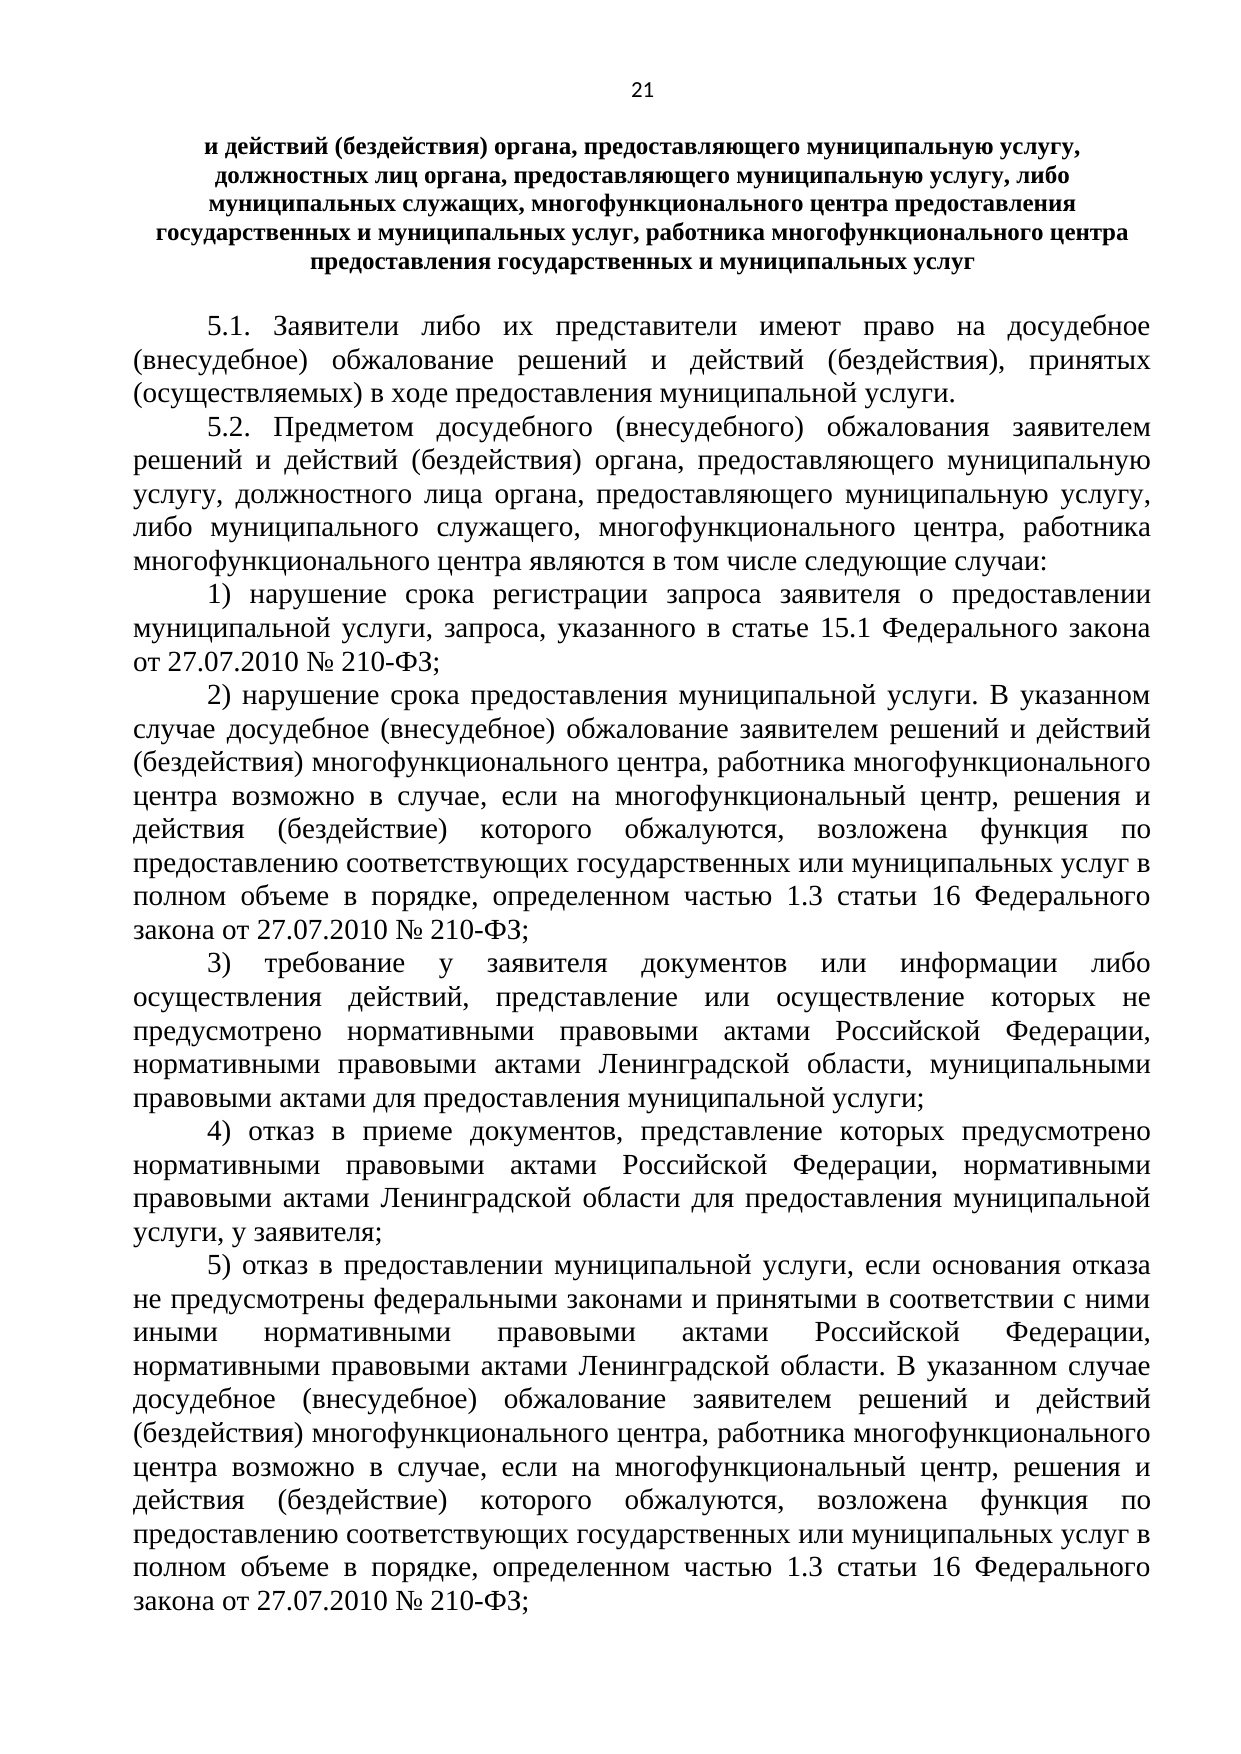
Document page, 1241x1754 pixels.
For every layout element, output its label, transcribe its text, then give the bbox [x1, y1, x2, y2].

text 3) требование у заявителя документов или информации либо осуществления действий, представление или осуществление которых не предусмотрено нормативными правовыми актами Российской Федерации, нормативными правовыми актами Ленинградской области, муниципальными правовыми актами для предоставления муниципальной услуги; [133, 946, 1152, 1113]
text 1) нарушение срока регистрации запроса заявителя о предоставлении муниципальной услуги, запроса, указанного в статье 15.1 Федерального закона от 27.07.2010 № 210-ФЗ; [133, 577, 1152, 677]
text 2) нарушение срока предоставления муниципальной услуги. В указанном случае досудебное (внесудебное) обжалование заявителем решений и действий (бездействия) многофункционального центра, работника многофункционального центра возможно в случае, если на многофункциональный центр, решения и действия (бездействие) которого обжалуются, возложена функция по предоставлению соответствующих государственных или муниципальных услуг в полном объеме в порядке, определенном частью 1.3 статьи 16 Федерального закона от 27.07.2010 № 210-ФЗ; [133, 677, 1152, 946]
text 5.2. Предметом досудебного (внесудебного) обжалования заявителем решений и действий (бездействия) органа, предоставляющего муниципальную услугу, должностного лица органа, предоставляющего муниципальную услугу, либо муниципального служащего, многофункционального центра, работника многофункционального центра являются в том числе следующие случаи: [133, 409, 1152, 577]
text 5.1. Заявители либо их представители имеют право на досудебное (внесудебное) обжалование решений и действий (бездействия), принятых (осуществляемых) в ходе предоставления муниципальной услуги. [133, 308, 1152, 409]
text 5) отказ в предоставлении муниципальной услуги, если основания отказа не предусмотрены федеральными законами и принятыми в соответствии с ними иными нормативными правовыми актами Российской Федерации, нормативными правовыми актами Ленинградской области. В указанном случае досудебное (внесудебное) обжалование заявителем решений и действий (бездействия) многофункционального центра, работника многофункционального центра возможно в случае, если на многофункциональный центр, решения и действия (бездействие) которого обжалуются, возложена функция по предоставлению соответствующих государственных или муниципальных услуг в полном объеме в порядке, определенном частью 1.3 статьи 16 Федерального закона от 27.07.2010 № 210-ФЗ; [133, 1247, 1152, 1616]
text 4) отказ в приеме документов, представление которых предусмотрено нормативными правовыми актами Российской Федерации, нормативными правовыми актами Ленинградской области для предоставления муниципальной услуги, у заявителя; [133, 1113, 1152, 1247]
text и действий (бездействия) органа, предоставляющего муниципальную услугу, должностных лиц органа, предоставляющего муниципальную услугу, либо муниципальных служащих, многофункционального центра предоставления государственных и муниципальных услуг, работника многофункционального центра предоставления государственных и муниципальных услуг [133, 131, 1152, 275]
